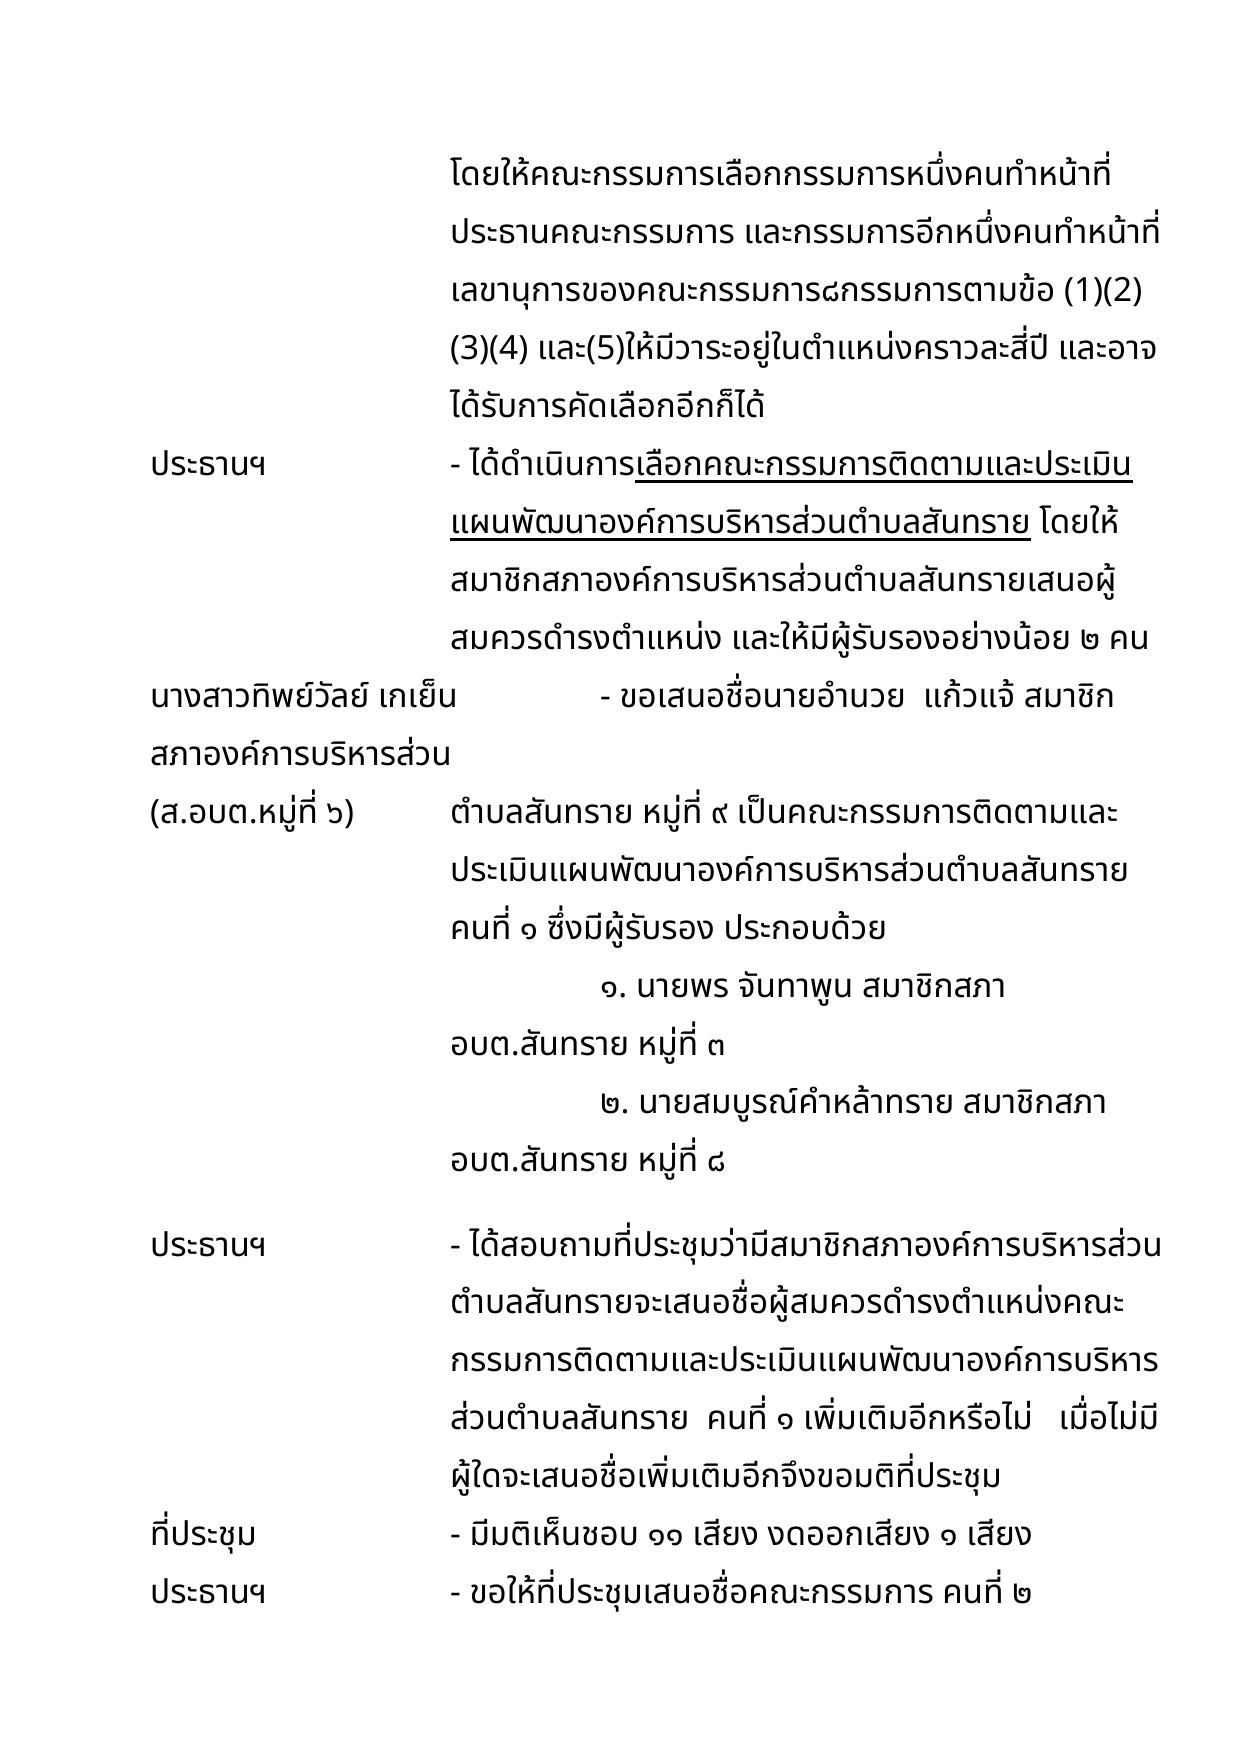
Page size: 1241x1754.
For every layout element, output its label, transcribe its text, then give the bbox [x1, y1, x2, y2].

text นางสาวทิพย์วัลย์ เกเย็น - ขอเสนอชื่อนายอำนวย แก้วแจ้ สมาชิกสภาองค์การบริหารส่วน [150, 672, 1166, 780]
text ประธานฯ - ได้สอบถามที่ประชุมว่ามีสมาชิกสภาองค์การบริหารส่วนตำบลสันทรายจะเสนอชื่อผู้สมควรดำรงตำแหน่งคณะกรรมการติดตามและประเมินแผนพัฒนาองค์การบริหารส่วนตำบลสันทราย คนที่ ๑ เพิ่มเติมอีกหรือไม่ เมื่อไม่มีผู้ใดจะเสนอชื่อเพิ่มเติมอีกจึงขอมติที่ประชุม [150, 1220, 1166, 1503]
text ประธานฯ - ได้ดำเนินการเลือกคณะกรรมการติดตามและประเมินแผนพัฒนาองค์การบริหารส่วนตำบลสันทราย โดยให้สมาชิกสภาองค์การบริหารส่วนตำบลสันทรายเสนอผู้สมควรดำรงตำแหน่ง และให้มีผู้รับรองอย่างน้อย ๒ คน [150, 440, 1166, 664]
text ๒. นายสมบูรณ์คำหล้าทราย สมาชิกสภา อบต.สันทราย หมู่ที่ ๘ [450, 1078, 1166, 1187]
text ประธานฯ - ขอให้ที่ประชุมเสนอชื่อคณะกรรมการ คนที่ ๒ [150, 1568, 1166, 1619]
text โดยให้คณะกรรมการเลือกกรรมการหนึ่งคนทำหน้าที่ประธานคณะกรรมการ และกรรมการอีกหนึ่งคนทำหน้าที่เลขานุการของคณะกรรมการ๘กรรมการตามข้อ (1)(2)(3)(4) และ(5)ให้มีวาระอยู่ในตำแหน่งคราวละสี่ปี และอาจได้รับการคัดเลือกอีกก็ได้ [450, 150, 1166, 432]
text ๑. นายพร จันทาพูน สมาชิกสภาอบต.สันทราย หมู่ที่ ๓ [450, 962, 1166, 1071]
text ที่ประชุม - มีมติเห็นชอบ ๑๑ เสียง งดออกเสียง ๑ เสียง [150, 1510, 1166, 1561]
text (ส.อบต.หมู่ที่ ๖) ตำบลสันทราย หมู่ที่ ๙ เป็นคณะกรรมการติดตามและประเมินแผนพัฒนาองค์การบริหารส่วนตำบลสันทราย คนที่ ๑ ซึ่งมีผู้รับรอง ประกอบด้วย [150, 788, 1166, 954]
